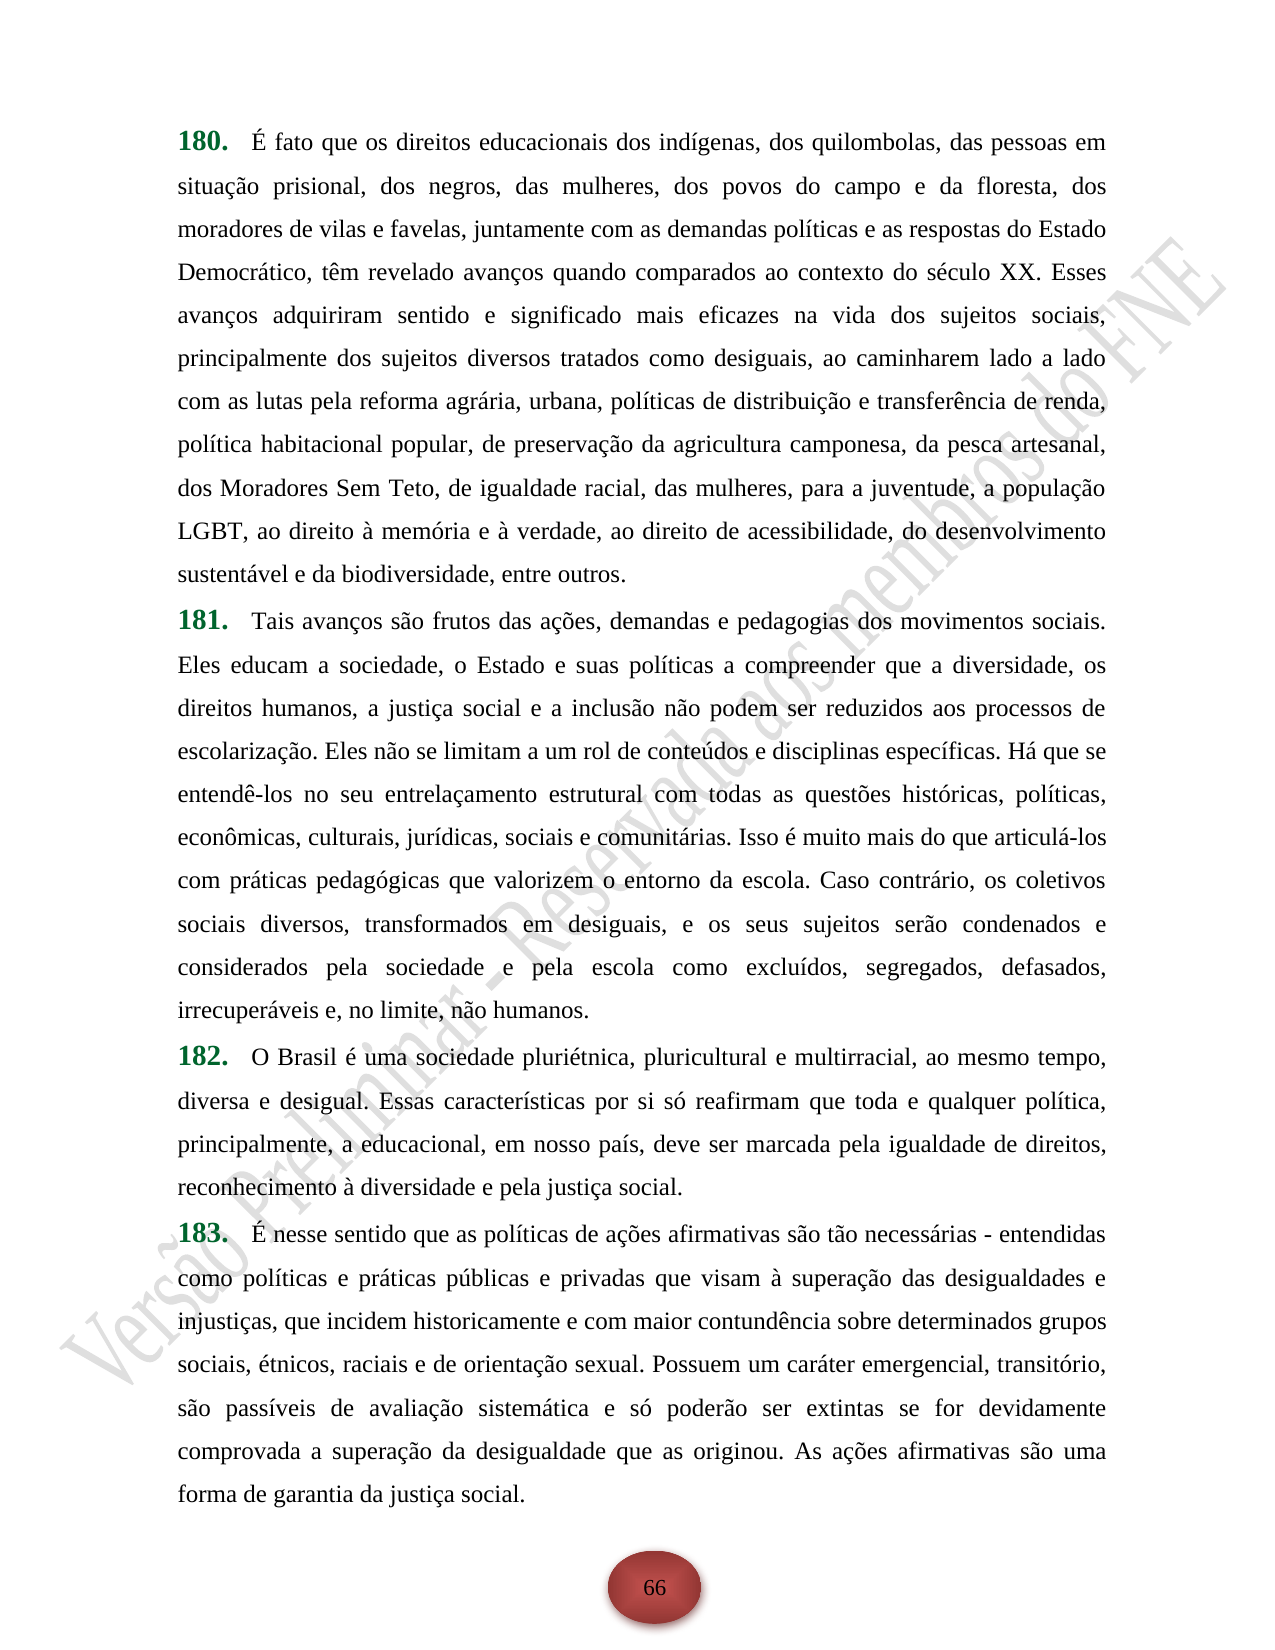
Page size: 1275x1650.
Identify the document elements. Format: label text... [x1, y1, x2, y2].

list É fato que os direitos educacionais dos indígenas, dos quilombolas, das pessoas em situação prisional, dos negros, das mulheres, dos povos do campo e da floresta, dos moradores de vilas e favelas, juntamente com as demandas políticas e as respostas do Estado Democrático, têm revelado avanços quando comparados ao contexto do século XX. Esses avanços adquiriram sentido e significado mais eficazes na vida dos sujeitos sociais, principalmente dos sujeitos diversos tratados como desiguais, ao caminharem lado a lado com as lutas pela reforma agrária, urbana, políticas de distribuição e transferência de renda, política habitacional popular, de preservação da agricultura camponesa, da pesca artesanal, dos Moradores Sem Teto, de igualdade racial, das mulheres, para a juventude, a população LGBT, ao direito à memória e à verdade, ao direito de acessibilidade, do desenvolvimento sustentável e da biodiversidade, entre outros. [177, 123, 1107, 588]
list É nesse sentido que as políticas de ações afirmativas são tão necessárias - entendidas como políticas e práticas públicas e privadas que visam à superação das desigualdades e injustiças, que incidem historicamente e com maior contundência sobre determinados grupos sociais, étnicos, raciais e de orientação sexual. Possuem um caráter emergencial, transitório, são passíveis de avaliação sistemática e só poderão ser extintas se for devidamente comprovada a superação da desigualdade que as originou. As ações afirmativas são uma forma de garantia da justiça social. [177, 1215, 1107, 1508]
list Tais avanços são frutos das ações, demandas e pedagogias dos movimentos sociais. Eles educam a sociedade, o Estado e suas políticas a compreender que a diversidade, os direitos humanos, a justiça social e a inclusão não podem ser reduzidos aos processos de escolarização. Eles não se limitam a um rol de conteúdos e disciplinas específicas. Há que se entendê-los no seu entrelaçamento estrutural com todas as questões históricas, políticas, econômicas, culturais, jurídicas, sociais e comunitárias. Isso é muito mais do que articulá-los com práticas pedagógicas que valorizem o entorno da escola. Caso contrário, os coletivos sociais diversos, transformados em desiguais, e os seus sujeitos serão condenados e considerados pela sociedade e pela escola como excluídos, segregados, defasados, irrecuperáveis e, no limite, não humanos. [177, 602, 1107, 1024]
list O Brasil é uma sociedade pluriétnica, pluricultural e multirracial, ao mesmo tempo, diversa e desigual. Essas características por si só reafirmam que toda e qualquer política, principalmente, a educacional, em nosso país, deve ser marcada pela igualdade de direitos, reconhecimento à diversidade e pela justiça social. [177, 1038, 1107, 1201]
